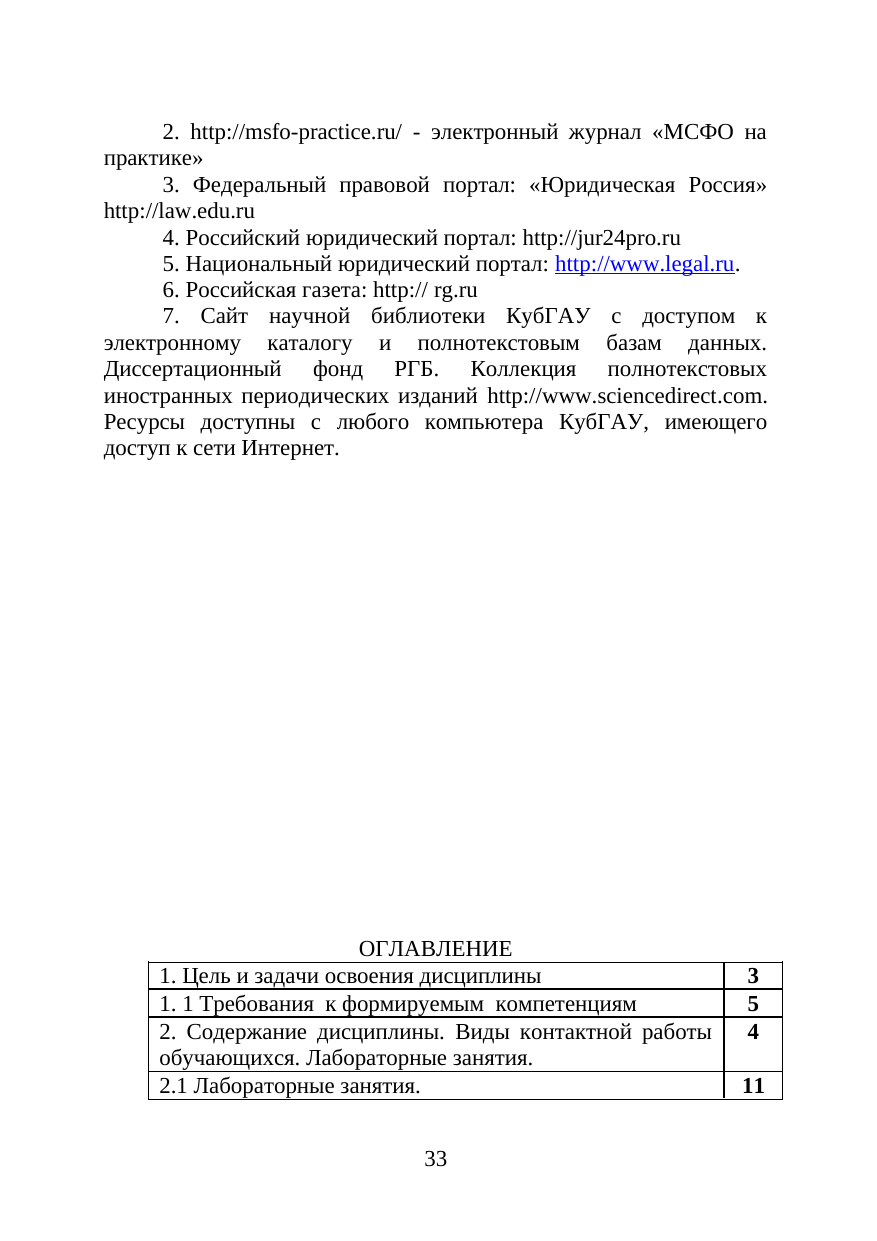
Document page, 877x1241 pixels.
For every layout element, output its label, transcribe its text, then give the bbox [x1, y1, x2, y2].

text 3. Федеральный правовой портал: «Юридическая Россия» http://law.edu.ru [103, 171, 768, 223]
text 7. Сайт научной библиотеки КубГАУ с доступом к электронному каталогу и полнотекстовым базам данных. Диссертационный фонд РГБ. Коллекция полнотекстовых иностранных периодических изданий http://www.sciencedirect.com. Ресурсы доступны с любого компьютера КубГАУ, имеющего доступ к сети Интернет. [103, 303, 768, 461]
text ОГЛАВЛЕНИЕ [103, 935, 768, 961]
table_cell 5 [725, 990, 782, 1016]
table_header 1. Цель и задачи освоения дисциплины [149, 963, 723, 988]
table_cell 4 [725, 1018, 782, 1071]
text 6. Российская газета: http:// rg.ru [103, 276, 768, 303]
table_cell 2.1 Лабораторные занятия. [149, 1072, 723, 1098]
text 4. Российский юридический портал: http://jur24pro.ru [103, 223, 768, 250]
table_cell 2. Содержание дисциплины. Виды контактной работы обучающихся. Лабораторные занятия. [149, 1018, 723, 1071]
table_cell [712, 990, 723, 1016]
table_cell 11 [725, 1072, 782, 1098]
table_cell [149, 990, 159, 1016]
text 5. Национальный юридический портал: http://www.legal.ru. [103, 250, 768, 276]
table_header 3 [725, 963, 782, 988]
text 2. http://msfo-practice.ru/ - электронный журнал «МСФО на практике» [103, 118, 768, 171]
